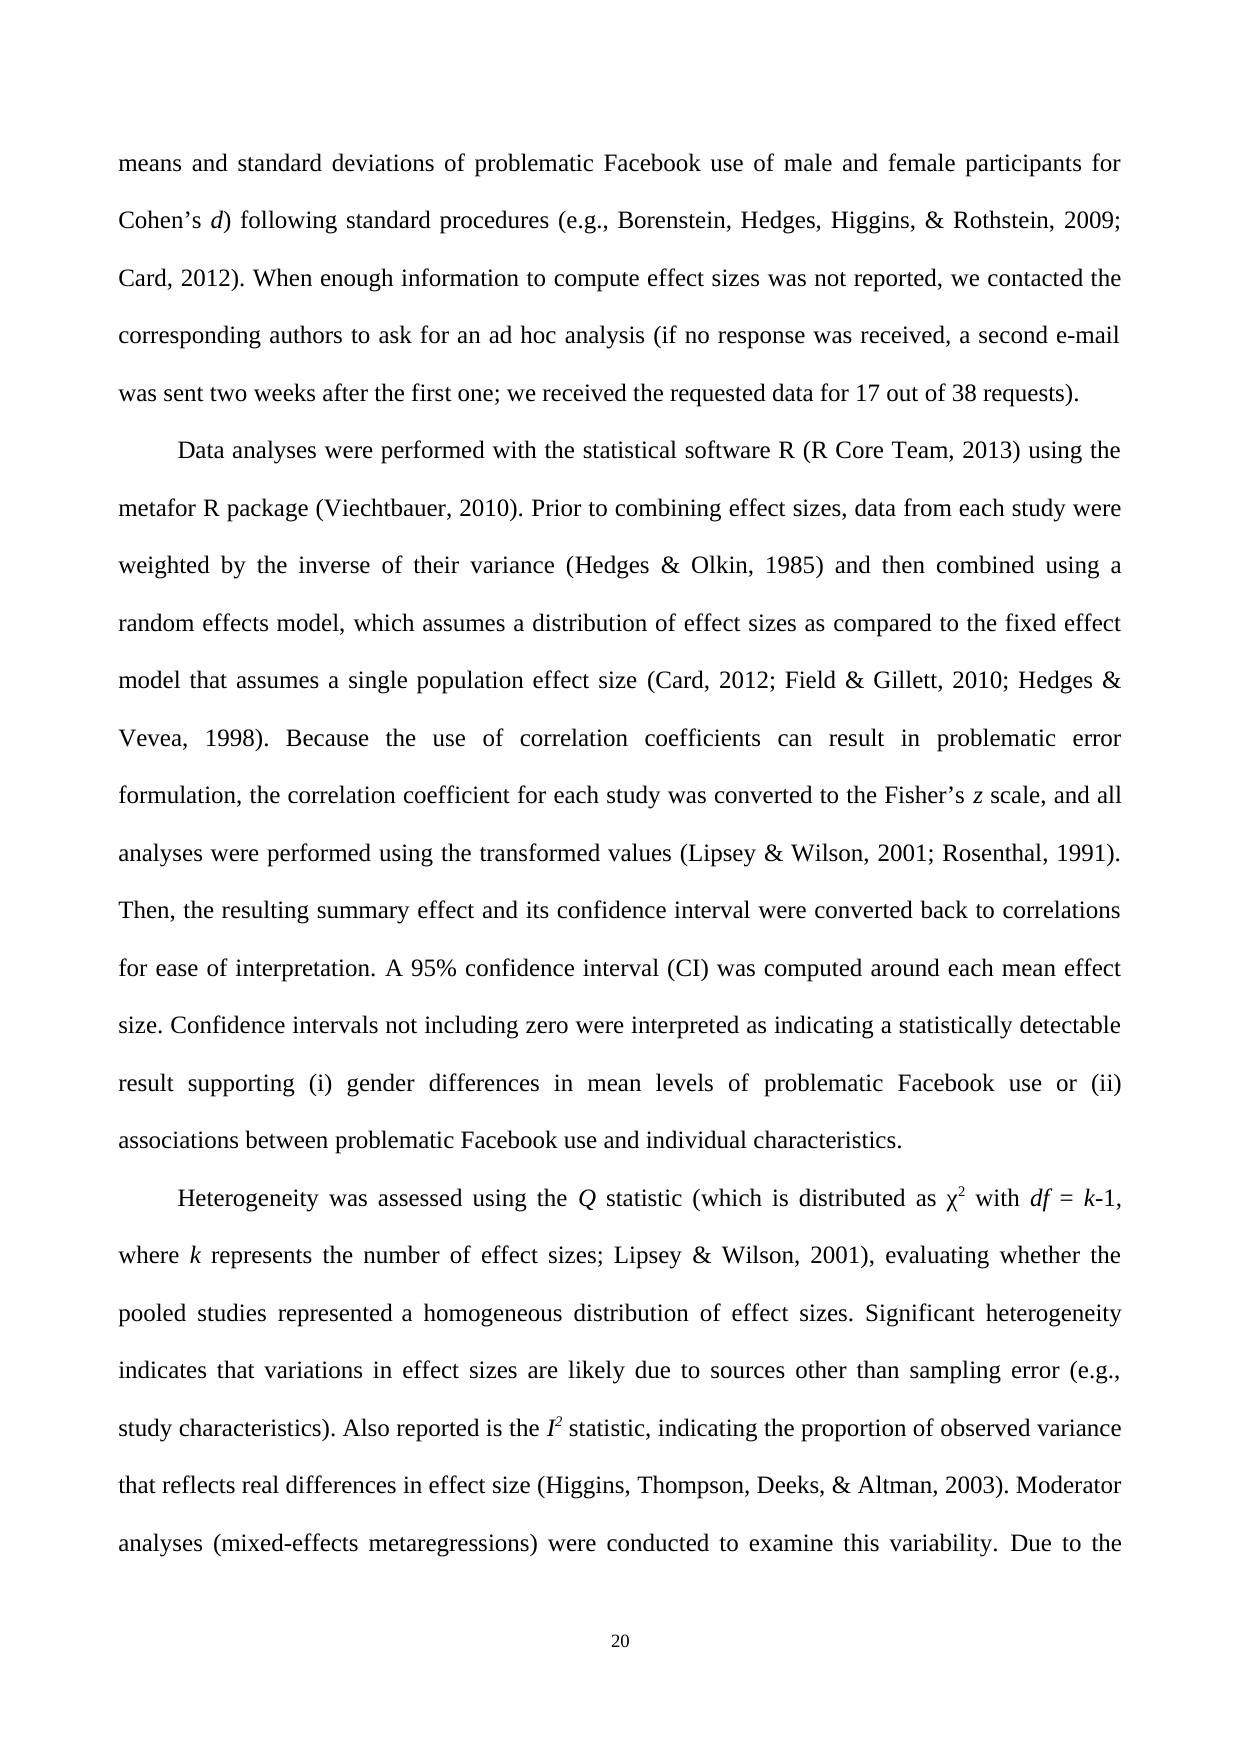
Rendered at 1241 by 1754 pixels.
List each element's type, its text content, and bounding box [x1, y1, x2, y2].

text Data analyses were performed with the statistical software R (R Core Team, 2013) using the metafor R package (Viechtbauer, 2010). Prior to combining effect sizes, data from each study were weighted by the inverse of their variance (Hedges & Olkin, 1985) and then combined using a random effects model, which assumes a distribution of effect sizes as compared to the fixed effect model that assumes a single population effect size (Card, 2012; Field & Gillett, 2010; Hedges & Vevea, 1998). Because the use of correlation coefficients can result in problematic error formulation, the correlation coefficient for each study was converted to the Fisher’s z scale, and all analyses were performed using the transformed values (Lipsey & Wilson, 2001; Rosenthal, 1991). Then, the resulting summary effect and its confidence interval were converted back to correlations for ease of interpretation. A 95% confidence interval (CI) was computed around each mean effect size. Confidence intervals not including zero were interpreted as indicating a statistically detectable result supporting (i) gender differences in mean levels of problematic Facebook use or (ii) associations between problematic Facebook use and individual characteristics. [118, 435, 1122, 1154]
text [118, 148, 1122, 406]
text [118, 1183, 1122, 1556]
